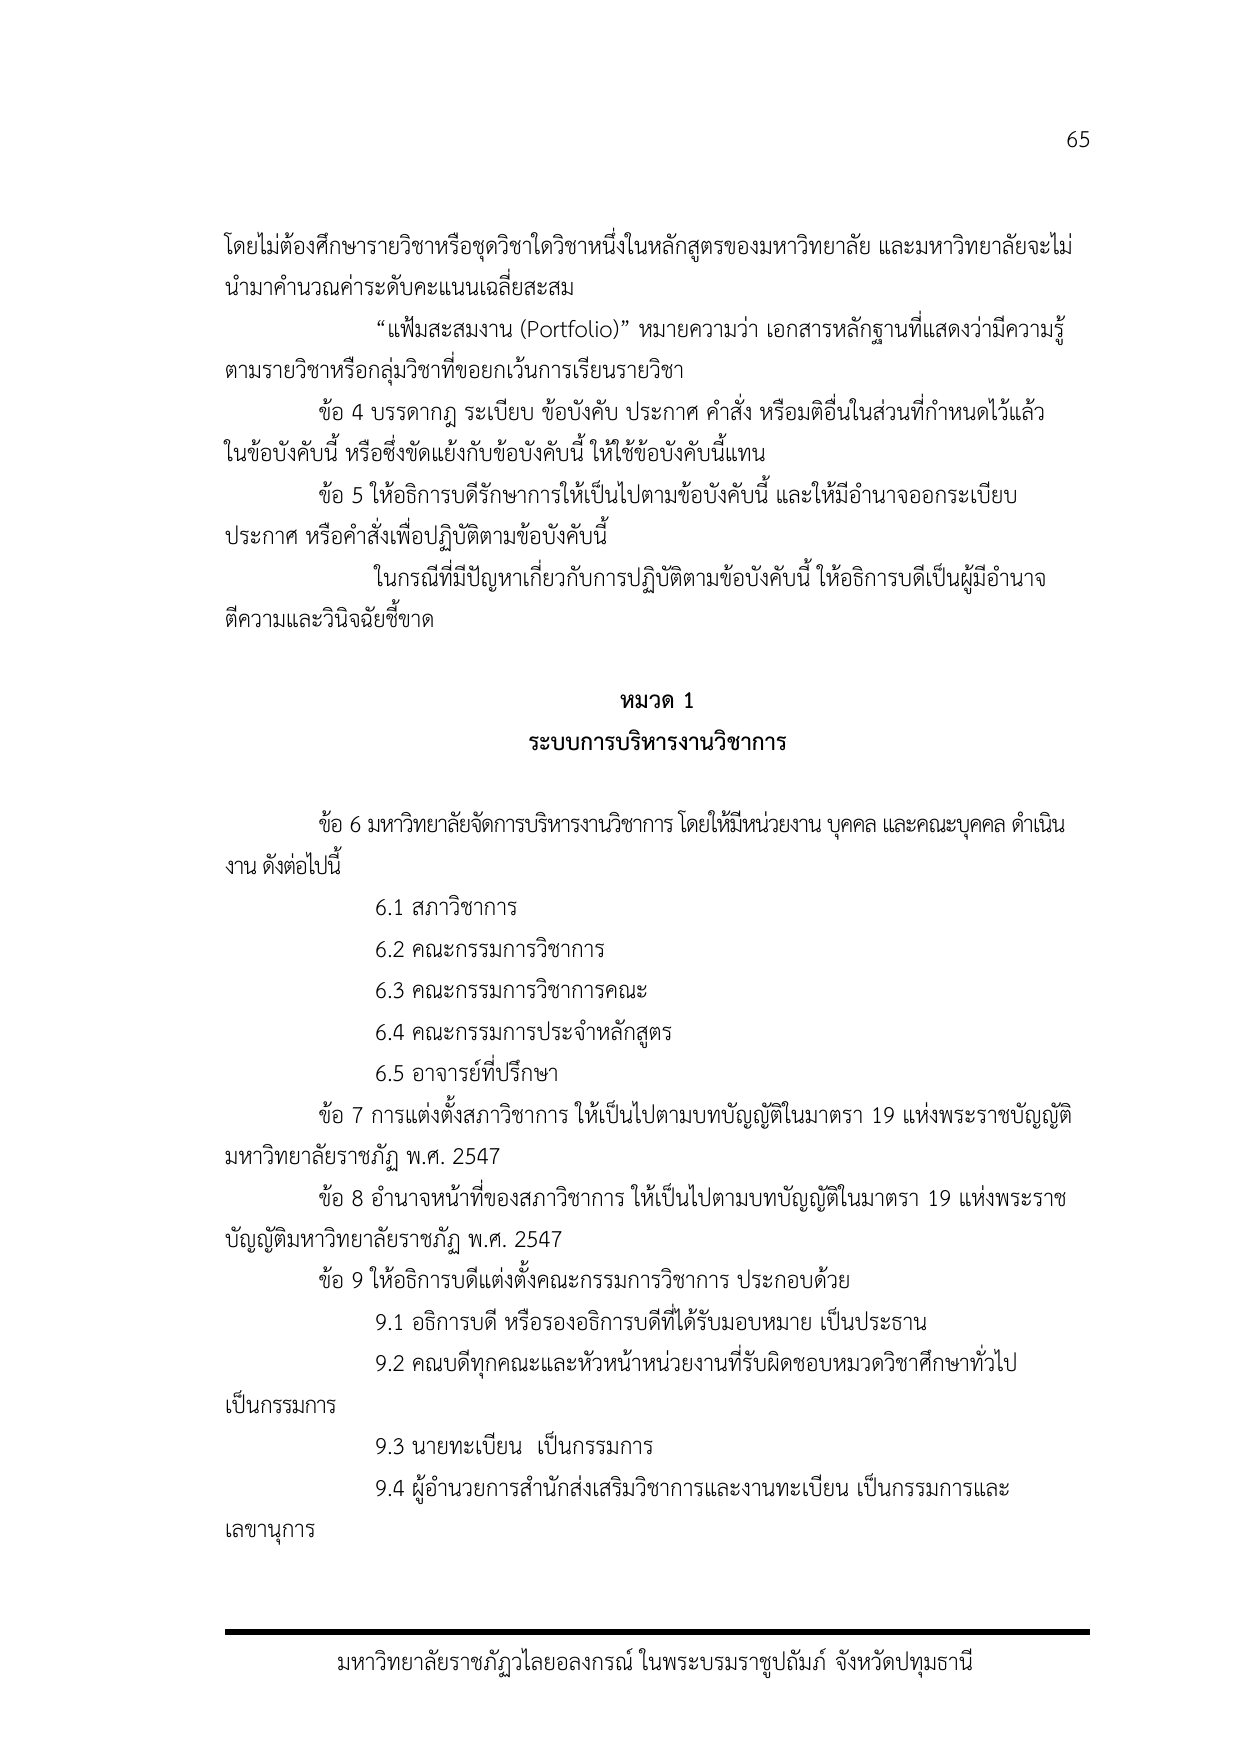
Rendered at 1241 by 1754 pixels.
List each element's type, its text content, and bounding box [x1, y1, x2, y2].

text 9.2 คณบดีทุกคณะและหัวหน้าหน่วยงานที่รับผิดชอบหมวดวิชาศึกษาทั่วไป เป็นกรรมการ [225, 1342, 1090, 1422]
text 9.3 นายทะเบียน เป็นกรรมการ [225, 1425, 1090, 1463]
text 6.5 อาจารย์ที่ปรึกษา [225, 1052, 1090, 1090]
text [225, 225, 1090, 304]
text ข้อ 8 อำนาจหน้าที่ของสภาวิชาการ ให้เป็นไปตามบทบัญญัติในมาตรา 19 แห่งพระราชบัญญัติมหาวิทยาลัยราชภัฏ พ.ศ. 2547 [225, 1177, 1090, 1256]
text 6.3 คณะกรรมการวิชาการคณะ [225, 969, 1090, 1007]
text 9.4 ผู้อำนวยการสำนักส่งเสริมวิชาการและงานทะเบียน เป็นกรรมการและเลขานุการ [225, 1467, 1090, 1546]
text ในกรณีที่มีปัญหาเกี่ยวกับการปฏิบัติตามข้อบังคับนี้ ให้อธิการบดีเป็นผู้มีอำนาจตีความและวินิจฉัยชี้ขาด [225, 557, 1087, 636]
text หมวด 1 [225, 679, 1090, 717]
text ข้อ 9 ให้อธิการบดีแต่งตั้งคณะกรรมการวิชาการ ประกอบด้วย [225, 1259, 1090, 1297]
text ระบบการบริหารงานวิชาการ [225, 721, 1090, 758]
text 9.1 อธิการบดี หรือรองอธิการบดีที่ได้รับมอบหมาย เป็นประธาน [225, 1301, 1090, 1339]
text 6.4 คณะกรรมการประจำหลักสูตร [225, 1011, 1090, 1048]
text ข้อ 4 บรรดากฎ ระเบียบ ข้อบังคับ ประกาศ คำสั่ง หรือมติอื่นในส่วนที่กำหนดไว้แล้ว ในข้อบังคับนี้ หรือซึ่งขัดแย้งกับข้อบังคับนี้ ให้ใช้ข้อบังคับนี้แทน [225, 391, 1090, 470]
text ข้อ 5 ให้อธิการบดีรักษาการให้เป็นไปตามข้อบังคับนี้ และให้มีอำนาจออกระเบียบ ประกาศ หรือคำสั่งเพื่อปฏิบัติตามข้อบังคับนี้ [225, 474, 1090, 553]
text 6.1 สภาวิชาการ [225, 886, 1090, 924]
text ข้อ 7 การแต่งตั้งสภาวิชาการ ให้เป็นไปตามบทบัญญัติในมาตรา 19 แห่งพระราชบัญญัติมหาวิทยาลัยราชภัฏ พ.ศ. 2547 [225, 1094, 1090, 1173]
text ข้อ 6 มหาวิทยาลัยจัดการบริหารงานวิชาการ โดยให้มีหน่วยงาน บุคคล และคณะบุคคล ดำเนินงาน ดังต่อไปนี้ [225, 803, 1090, 883]
text “แฟ้มสะสมงาน (Portfolio)” หมายความว่า เอกสารหลักฐานที่แสดงว่ามีความรู้ ตามรายวิชาหรือกลุ่มวิชาที่ขอยกเว้นการเรียนรายวิชา [225, 308, 1090, 387]
text 6.2 คณะกรรมการวิชาการ [225, 928, 1090, 966]
